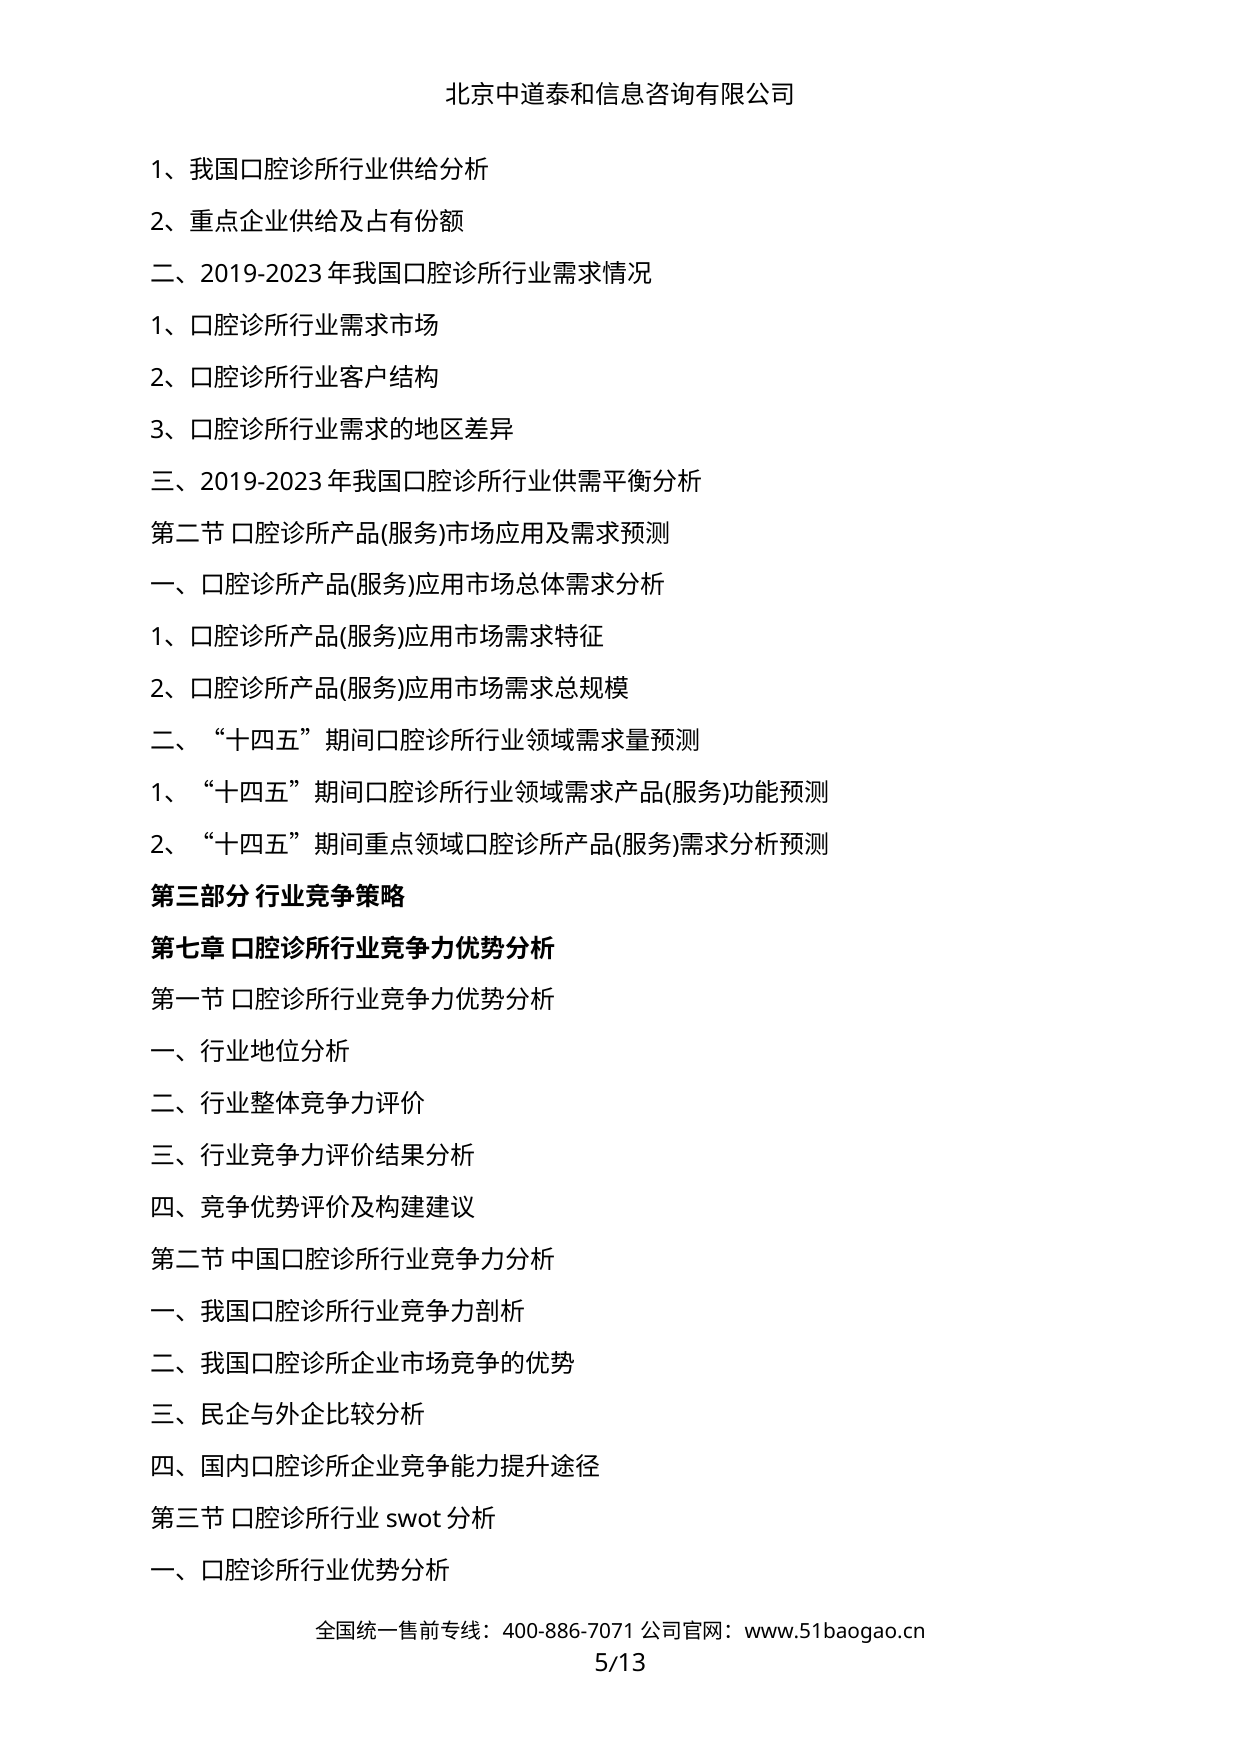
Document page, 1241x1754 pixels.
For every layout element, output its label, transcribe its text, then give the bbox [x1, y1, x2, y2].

text 二、我国口腔诊所企业市场竞争的优势 [150, 1343, 1090, 1379]
text 二、行业整体竞争力评价 [150, 1084, 1090, 1120]
text 二、2019-2023年我国口腔诊所行业需求情况 [150, 254, 1090, 290]
text 三、民企与外企比较分析 [150, 1395, 1090, 1431]
text 第三部分 行业竞争策略 [150, 876, 1090, 912]
text 三、行业竞争力评价结果分析 [150, 1136, 1090, 1172]
text 3、口腔诊所行业需求的地区差异 [150, 409, 1090, 446]
text 一、口腔诊所行业优势分析 [150, 1551, 1090, 1587]
text 1、“十四五”期间口腔诊所行业领域需求产品(服务)功能预测 [150, 772, 1090, 809]
text 1、口腔诊所行业需求市场 [150, 306, 1090, 342]
text 三、2019-2023年我国口腔诊所行业供需平衡分析 [150, 461, 1090, 497]
text 一、我国口腔诊所行业竞争力剖析 [150, 1291, 1090, 1327]
text 第七章 口腔诊所行业竞争力优势分析 [150, 928, 1090, 964]
text 2、“十四五”期间重点领域口腔诊所产品(服务)需求分析预测 [150, 824, 1090, 861]
text 一、口腔诊所产品(服务)应用市场总体需求分析 [150, 565, 1090, 601]
text 1、我国口腔诊所行业供给分析 [150, 150, 1090, 186]
text 2、重点企业供给及占有份额 [150, 202, 1090, 238]
text 2、口腔诊所产品(服务)应用市场需求总规模 [150, 669, 1090, 705]
text 二、“十四五”期间口腔诊所行业领域需求量预测 [150, 721, 1090, 757]
text 第二节 口腔诊所产品(服务)市场应用及需求预测 [150, 513, 1090, 549]
text 四、国内口腔诊所企业竞争能力提升途径 [150, 1447, 1090, 1483]
text 1、口腔诊所产品(服务)应用市场需求特征 [150, 617, 1090, 653]
text 四、竞争优势评价及构建建议 [150, 1187, 1090, 1224]
text 2、口腔诊所行业客户结构 [150, 357, 1090, 394]
text 一、行业地位分析 [150, 1032, 1090, 1068]
text 第二节 中国口腔诊所行业竞争力分析 [150, 1239, 1090, 1276]
text 第一节 口腔诊所行业竞争力优势分析 [150, 980, 1090, 1016]
text 第三节 口腔诊所行业swot分析 [150, 1499, 1090, 1535]
